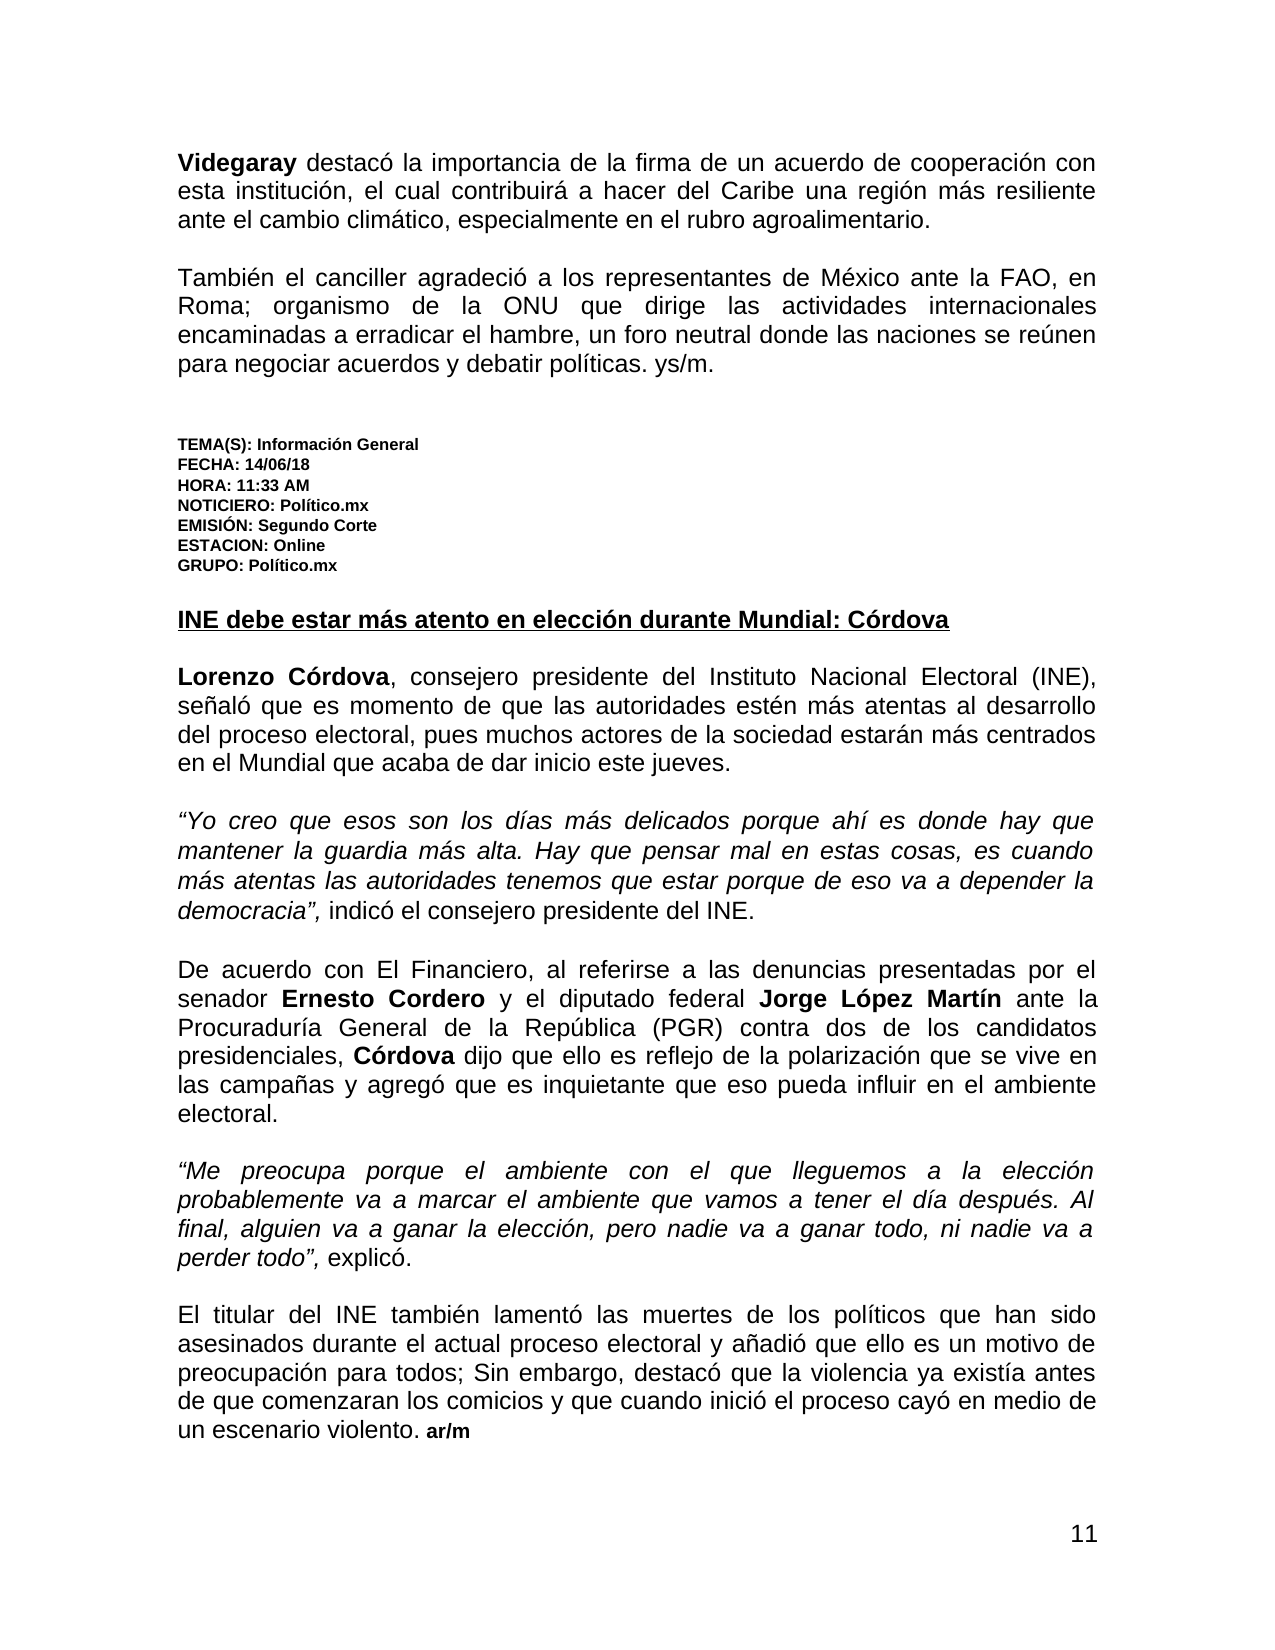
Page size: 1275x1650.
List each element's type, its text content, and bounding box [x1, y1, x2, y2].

text GRUPO: Político.mx [177, 556, 1098, 575]
text ESTACION: Online [177, 536, 1098, 555]
text Lorenzo Córdova, consejero presidente del Instituto Nacional Electoral (INE), señaló que es momento de que las autoridades estén más atentas al desarrollo del proceso electoral, pues muchos actores de la sociedad estarán más centrados en el Mundial que acaba de dar inicio este jueves. [177, 662, 1098, 777]
text El titular del INE también lamentó las muertes de los políticos que han sido asesinados durante el actual proceso electoral y añadió que ello es un motivo de preocupación para todos; Sin embargo, destacó que la violencia ya existía antes de que comenzaran los comicios y que cuando inició el proceso cayó en medio de un escenario violento. ar/m [177, 1300, 1098, 1444]
text También el canciller agradeció a los representantes de México ante la FAO, en Roma; organismo de la ONU que dirige las actividades internacionales encaminadas a erradicar el hambre, un foro neutral donde las naciones se reúnen para negociar acuerdos y debatir políticas. ys/m. [177, 263, 1098, 378]
text Videgaray destacó la importancia de la firma de un acuerdo de cooperación con esta institución, el cual contribuirá a hacer del Caribe una región más resiliente ante el cambio climático, especialmente en el rubro agroalimentario. [177, 148, 1098, 234]
text “Yo creo que esos son los días más delicados porque ahí es donde hay que mantener la guardia más alta. Hay que pensar mal en estas cosas, es cuando más atentas las autoridades tenemos que estar porque de eso va a depender la democracia”, indicó el consejero presidente del INE. [177, 806, 1098, 925]
text HORA: 11:33 AM [177, 475, 1098, 494]
text TEMA(S): Información General [177, 435, 1098, 454]
text “Me preocupa porque el ambiente con el que lleguemos a la elección probablemente va a marcar el ambiente que vamos a tener el día después. Al final, alguien va a ganar la elección, pero nadie va a ganar todo, ni nadie va a perder todo”, explicó. [177, 1156, 1098, 1271]
text De acuerdo con El Financiero, al referirse a las denuncias presentadas por el senador Ernesto Cordero y el diputado federal Jorge López Martín ante la Procuraduría General de la República (PGR) contra dos de los candidatos presidenciales, Córdova dijo que ello es reflejo de la polarización que se vive en las campañas y agregó que es inquietante que eso pueda influir en el ambiente electoral. [177, 955, 1098, 1127]
text FECHA: 14/06/18 [177, 455, 1098, 474]
text NOTICIERO: Político.mx [177, 495, 1098, 514]
text EMISIÓN: Segundo Corte [177, 516, 1098, 535]
text INE debe estar más atento en elección durante Mundial: Córdova [177, 604, 1098, 633]
